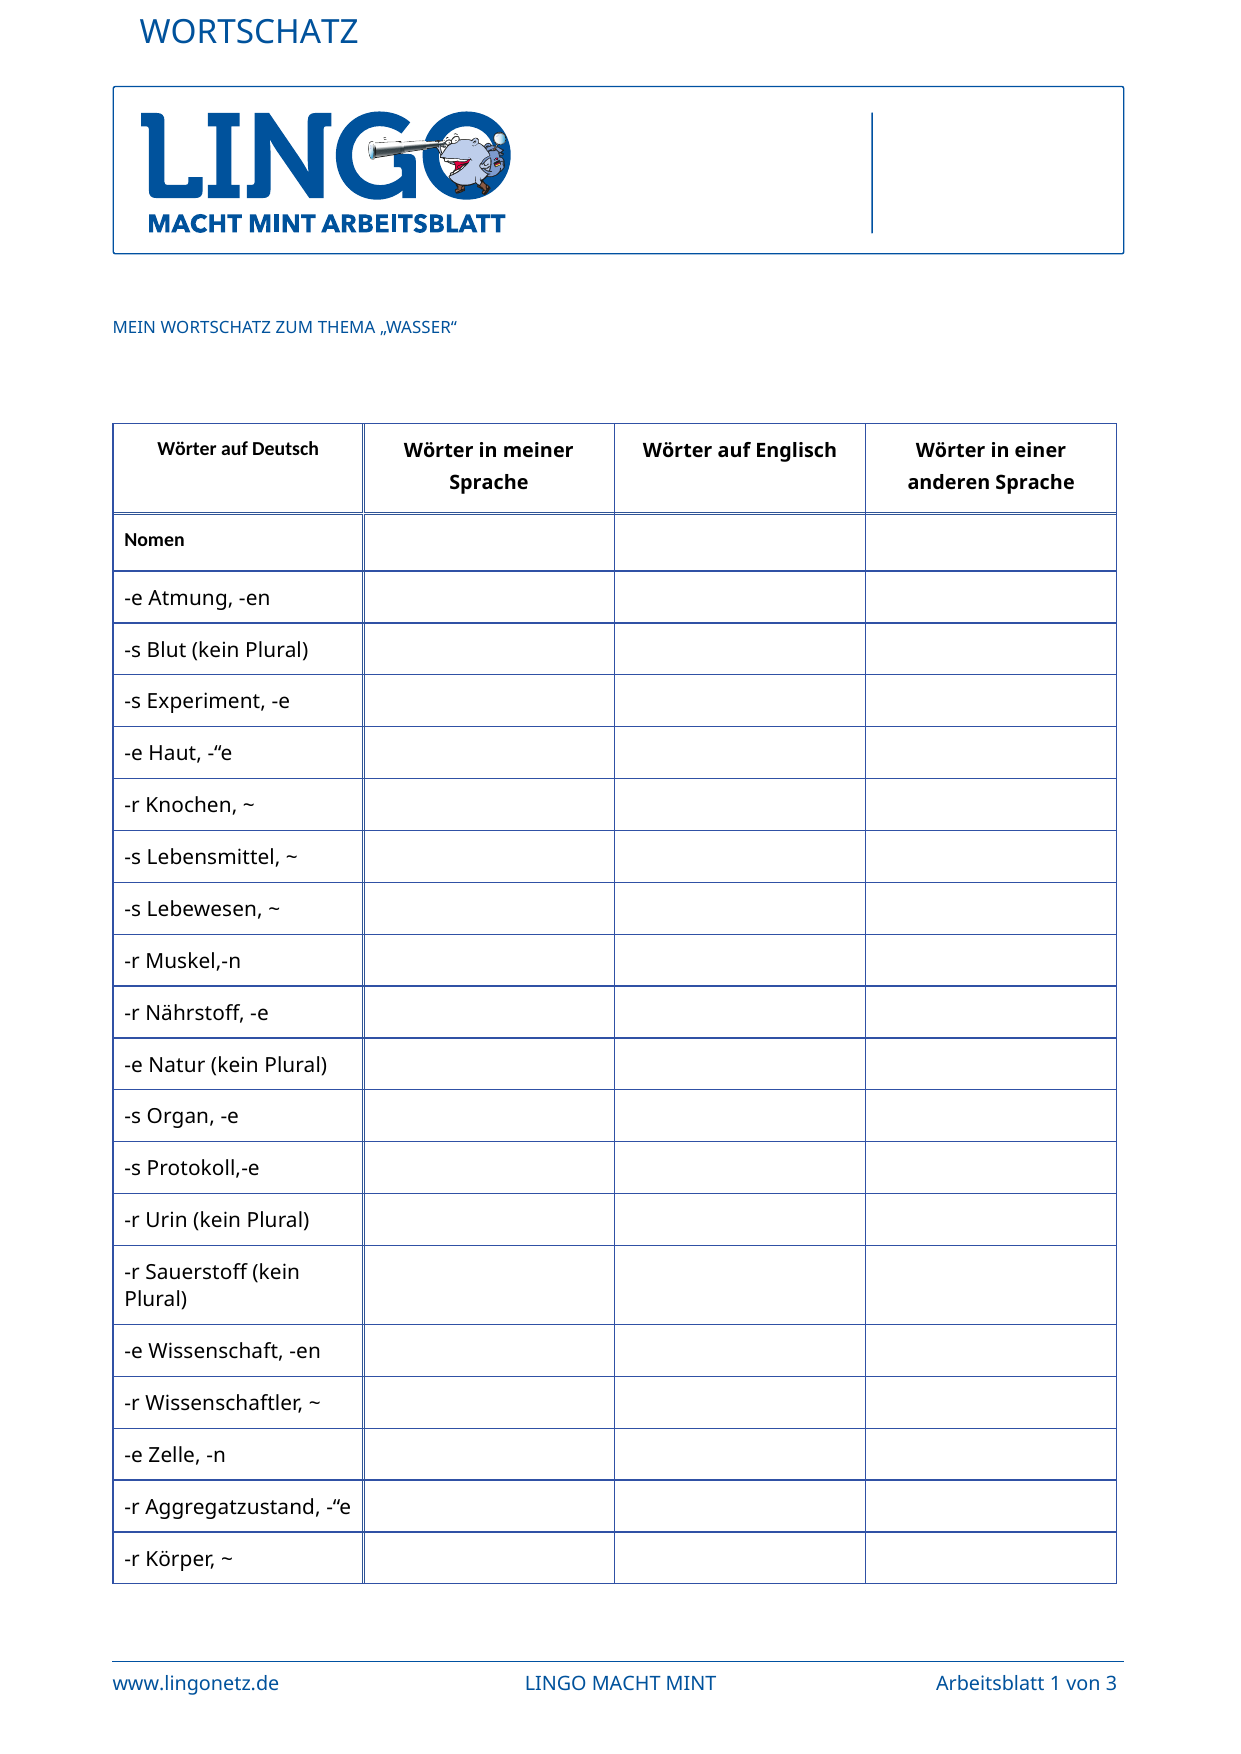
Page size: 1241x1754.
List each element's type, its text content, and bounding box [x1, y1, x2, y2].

table_cell [866, 987, 1116, 1037]
table_cell [615, 1194, 865, 1245]
text Mein Wortschatz zum Thema „Wasser“ [112, 260, 1128, 353]
table_cell [866, 779, 1116, 830]
table_cell -s Protokoll,-e [114, 1142, 362, 1193]
table_cell [615, 1429, 865, 1479]
table_cell -s Organ, -e [114, 1090, 362, 1141]
table_cell [866, 831, 1116, 882]
table_cell -r Urin (kein Plural) [114, 1194, 362, 1245]
table_cell [365, 779, 614, 830]
table_cell -s Lebensmittel, ~ [114, 831, 362, 882]
table_cell [365, 515, 614, 570]
table_cell [365, 1429, 614, 1479]
table_cell [866, 515, 1116, 570]
table_header Wörter auf Deutsch [114, 424, 362, 512]
table_cell [365, 624, 614, 674]
table_header Wörter in meiner Sprache [365, 424, 614, 512]
table_cell [365, 1142, 614, 1193]
table_cell [365, 987, 614, 1037]
table_cell -r Sauerstoff (kein Plural) [114, 1246, 362, 1324]
table_cell -e Haut, -“e [114, 727, 362, 778]
table_cell -s Experiment, -e [114, 675, 362, 726]
table_cell [866, 1533, 1116, 1583]
table_cell [365, 572, 614, 622]
table_cell [866, 1194, 1116, 1245]
table_cell -r Muskel,-n [114, 935, 362, 985]
table_cell -e Wissenschaft, -en [114, 1325, 362, 1376]
table_cell [365, 1481, 614, 1531]
table_cell [615, 1090, 865, 1141]
table_cell [365, 1090, 614, 1141]
table_cell [365, 1246, 614, 1324]
table_cell [615, 624, 865, 674]
table_cell -r Wissenschaftler, ~ [114, 1377, 362, 1427]
table_cell [866, 1325, 1116, 1376]
table_cell -s Lebewesen, ~ [114, 883, 362, 933]
table_cell [615, 1246, 865, 1324]
table_header Wörter auf Englisch [615, 424, 865, 512]
table_cell -r Knochen, ~ [114, 779, 362, 830]
table_cell [615, 675, 865, 726]
table_cell [866, 1481, 1116, 1531]
table_cell [365, 935, 614, 985]
table_cell [866, 727, 1116, 778]
table_cell [615, 831, 865, 882]
table_cell [615, 1533, 865, 1583]
table_cell [866, 1377, 1116, 1427]
table_cell [365, 1039, 614, 1089]
table_cell [365, 727, 614, 778]
table_cell [615, 883, 865, 933]
table_cell -e Natur (kein Plural) [114, 1039, 362, 1089]
table_cell [866, 1090, 1116, 1141]
table_cell [365, 1194, 614, 1245]
table_cell [866, 1039, 1116, 1089]
table_cell [615, 572, 865, 622]
table_cell -e Zelle, -n [114, 1429, 362, 1479]
table_cell [615, 727, 865, 778]
table_header Wörter in einer anderen Sprache [866, 424, 1116, 512]
table_cell [615, 1039, 865, 1089]
table_cell [365, 675, 614, 726]
table_cell [866, 883, 1116, 933]
table_cell [615, 935, 865, 985]
table_cell [615, 515, 865, 570]
table_cell [615, 1142, 865, 1193]
table_cell [866, 1429, 1116, 1479]
table_cell [615, 1377, 865, 1427]
table_cell [866, 935, 1116, 985]
table_cell [866, 1246, 1116, 1324]
table_cell [615, 1325, 865, 1376]
table_cell [615, 779, 865, 830]
table_cell -r Nährstoff, -e [114, 987, 362, 1037]
table_cell [866, 1142, 1116, 1193]
table_cell [615, 987, 865, 1037]
table_cell [365, 1533, 614, 1583]
table_cell -e Atmung, -en [114, 572, 362, 622]
table_cell [866, 675, 1116, 726]
table_cell [365, 1325, 614, 1376]
table_cell Nomen [114, 515, 362, 570]
table_cell [615, 1481, 865, 1531]
table_cell -r Körper, ~ [114, 1533, 362, 1583]
table_cell -s Blut (kein Plural) [114, 624, 362, 674]
table_cell [866, 624, 1116, 674]
table_cell [866, 572, 1116, 622]
table_cell [365, 883, 614, 933]
table_cell -r Aggregatzustand, -“e [114, 1481, 362, 1531]
table_cell [365, 1377, 614, 1427]
table_cell [365, 831, 614, 882]
